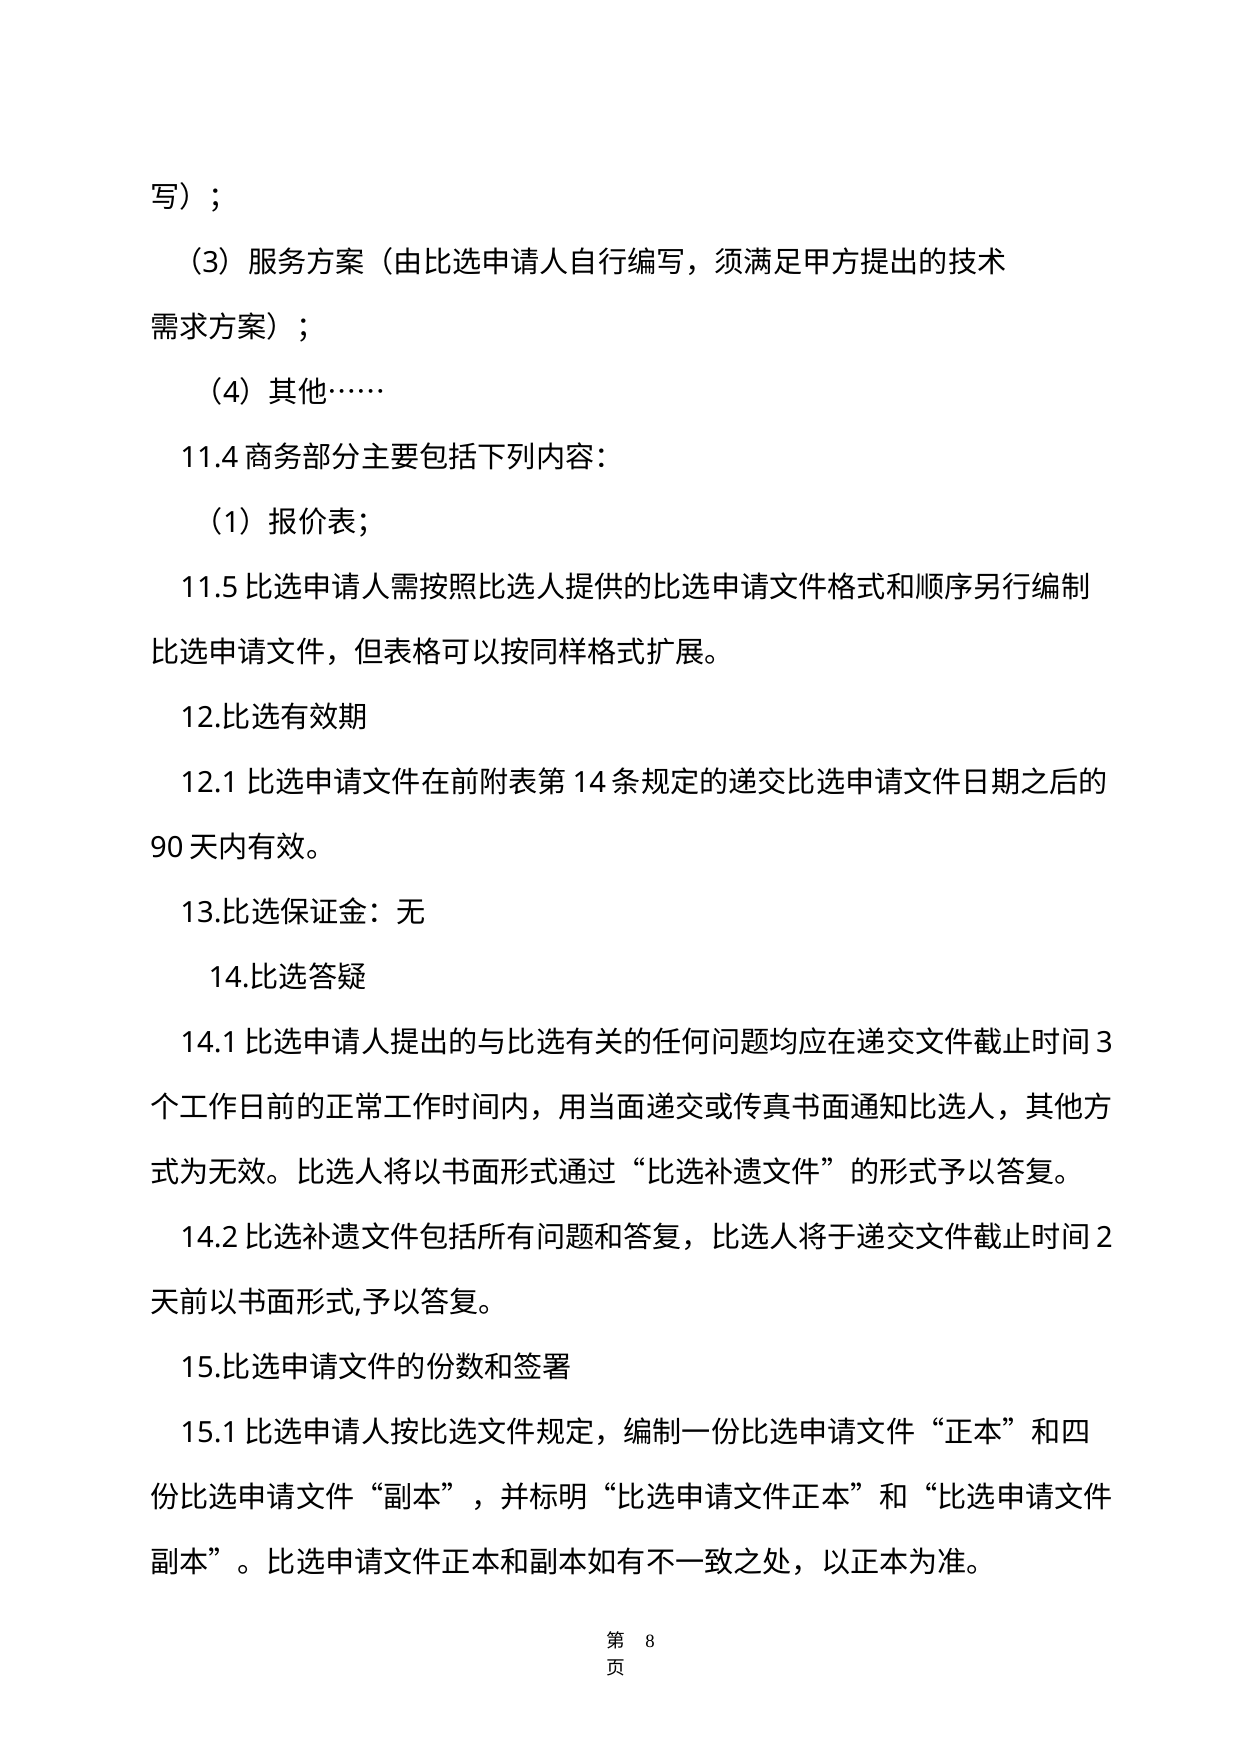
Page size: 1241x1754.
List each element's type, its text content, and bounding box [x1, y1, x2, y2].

text 12.1 比选申请文件在前附表第14条规定的递交比选申请文件日期之后的90天内有效。 [150, 747, 1112, 877]
text 13.比选保证金：无 [150, 877, 1112, 942]
text 14.比选答疑 [150, 942, 1032, 1007]
text 11.5比选申请人需按照比选人提供的比选申请文件格式和顺序另行编制比选申请文件，但表格可以按同样格式扩展。 [150, 552, 1112, 682]
text 11.4商务部分主要包括下列内容： [150, 422, 1032, 487]
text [150, 162, 1112, 227]
text 14.2比选补遗文件包括所有问题和答复，比选人将于递交文件截止时间2天前以书面形式,予以答复。 [150, 1202, 1112, 1332]
text 14.1比选申请人提出的与比选有关的任何问题均应在递交文件截止时间3个工作日前的正常工作时间内，用当面递交或传真书面通知比选人，其他方式为无效。比选人将以书面形式通过“比选补遗文件”的形式予以答复。 [150, 1007, 1112, 1202]
text 15.1比选申请人按比选文件规定，编制一份比选申请文件“正本”和四份比选申请文件“副本”，并标明“比选申请文件正本”和“比选申请文件副本”。比选申请文件正本和副本如有不一致之处，以正本为准。 [150, 1397, 1112, 1592]
text （4）其他…… [150, 357, 1032, 422]
text （1）报价表； [150, 487, 1032, 552]
text 12.比选有效期 [150, 682, 1032, 747]
text 15.比选申请文件的份数和签署 [150, 1332, 1032, 1397]
text （3）服务方案（由比选申请人自行编写，须满足甲方提出的技术需求方案）； [150, 227, 1032, 357]
